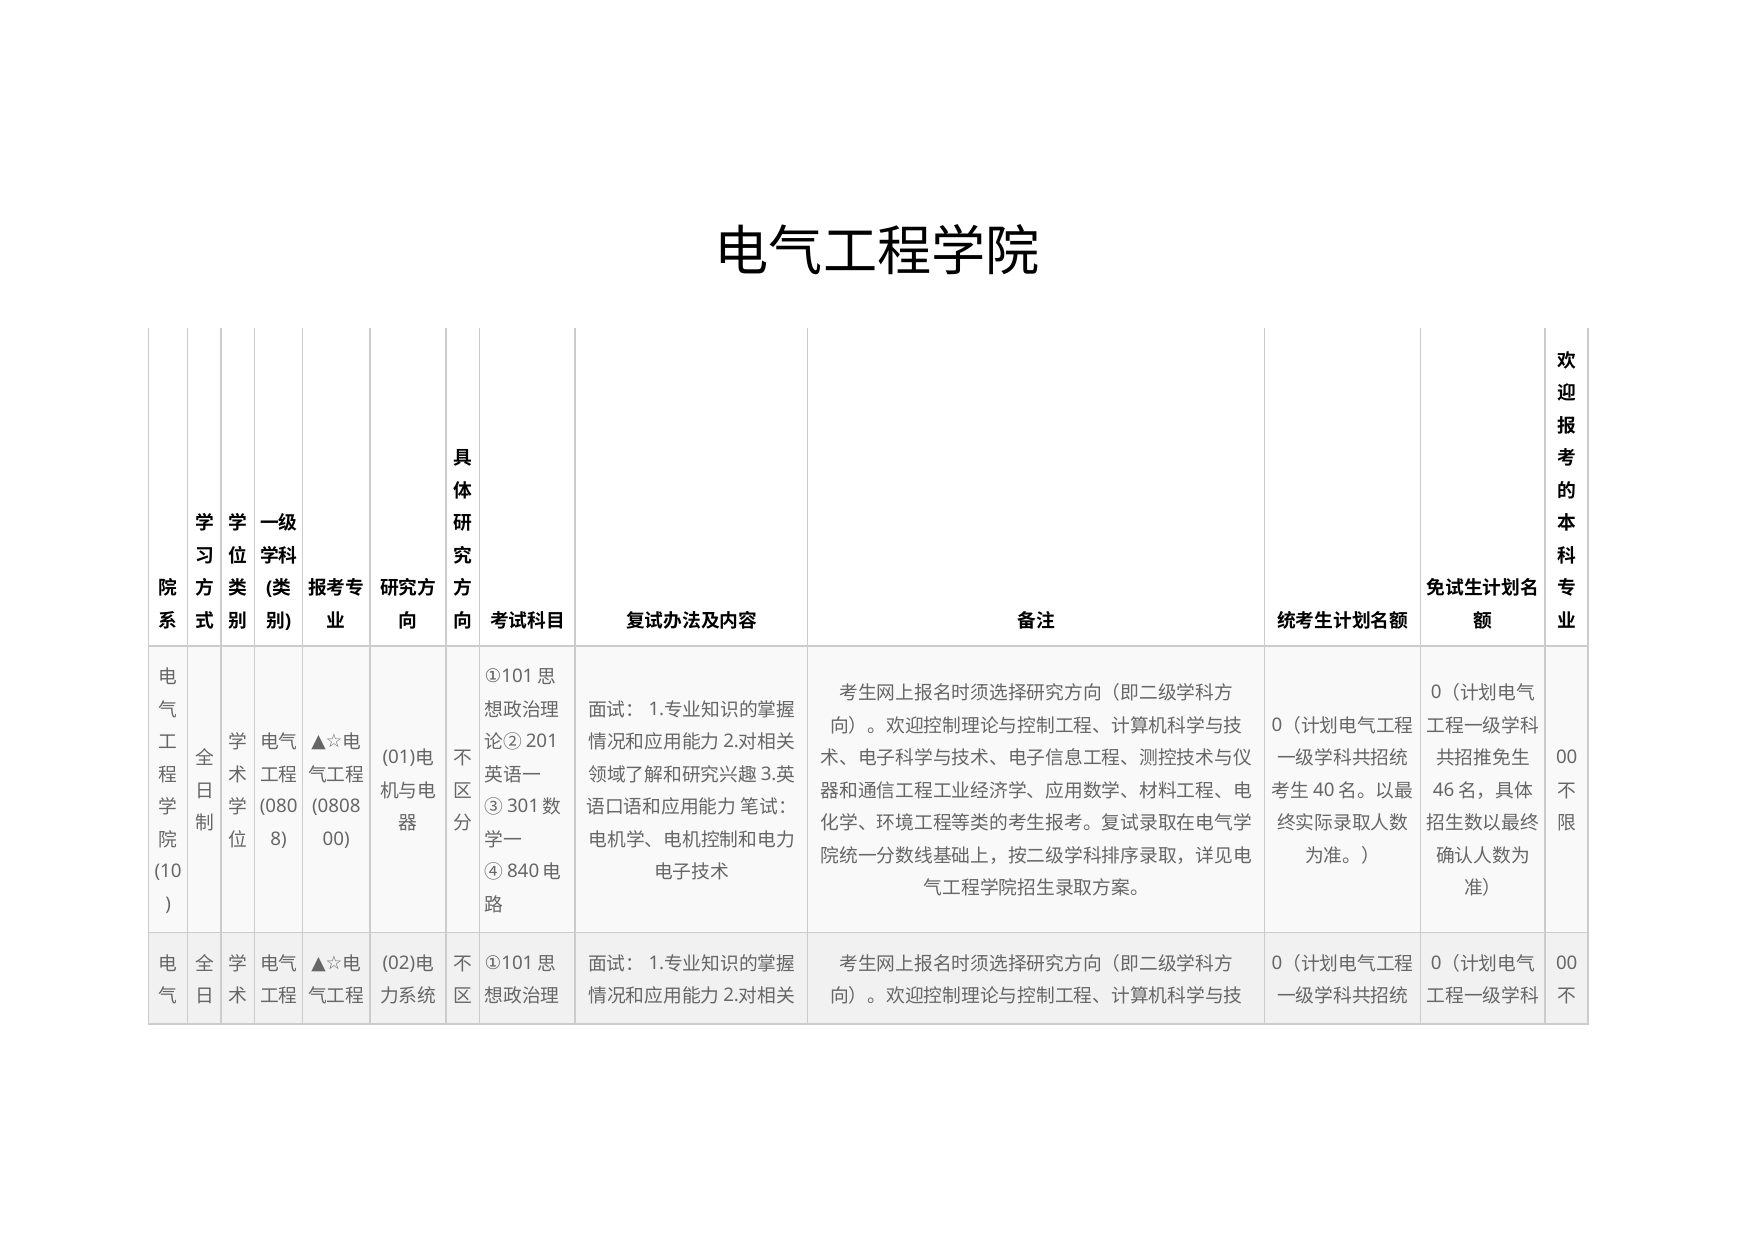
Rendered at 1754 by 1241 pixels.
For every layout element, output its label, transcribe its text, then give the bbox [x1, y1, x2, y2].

table_cell 全日制 [188, 647, 220, 932]
table_cell 0（计划电气工程一级学科共招统考生40名。以最终实际录取人数为准。） [1265, 647, 1420, 932]
table_cell 面试： 1.专业知识的掌握情况和应用能力2.对相关领域了解和研究兴趣3.英语口语和应用能力 笔试： 电力系统分析、发电厂电气部分和控制理论 [576, 933, 807, 1023]
table_header 报考专业 [303, 328, 369, 645]
table_cell (02)电力系统及其自动化 [371, 933, 445, 1023]
table_cell 全日制 [188, 933, 220, 1023]
table_cell 电气工程学院(10) [149, 933, 187, 1023]
table_header 一级学科(类别) [255, 328, 302, 645]
table_header 学位类别 [222, 328, 254, 645]
table_cell 考生网上报名时须选择研究方向（即二级学科方向）。欢迎控制理论与控制工程、计算机科学与技术、电子科学与技术、电子信息工程、测控技术与仪器和通信工程工业经济学、应用数学、材料工程、电化学、环境工程等类的考生报考。复试录取在电气学院统一分数线基础上，按各二级学科排序录取，详见电气工程学院招生录取方案。 [808, 933, 1264, 1023]
table_header 院系 [149, 328, 187, 645]
table_header 考试科目 [480, 328, 574, 645]
table_header 复试办法及内容 [576, 328, 807, 645]
table_cell 学术学位 [222, 647, 254, 932]
table_cell 电气工程(0808) [255, 933, 302, 1023]
table_cell 00不限 [1546, 647, 1587, 932]
table_cell 00不限 [1546, 933, 1587, 1023]
table_header 备注 [808, 328, 1264, 645]
text 电气工程学院 [150, 198, 1604, 295]
table_cell 0（计划电气工程一级学科共招统考生40名。以最终实际录取人数为准。） [1265, 933, 1420, 1023]
table_cell ▲☆电气工程(080800) [303, 933, 369, 1023]
table_header 具体研究方向 [447, 328, 479, 645]
table_header 免试生计划名额 [1421, 328, 1544, 645]
table_header 欢迎报考的本科专业 [1546, 328, 1587, 645]
table_cell 面试： 1.专业知识的掌握情况和应用能力2.对相关领域了解和研究兴趣3.英语口语和应用能力 笔试：电机学、电机控制和电力电子技术 [576, 647, 807, 932]
table_cell 考生网上报名时须选择研究方向（即二级学科方向）。欢迎控制理论与控制工程、计算机科学与技术、电子科学与技术、电子信息工程、测控技术与仪器和通信工程工业经济学、应用数学、材料工程、电化学、环境工程等类的考生报考。复试录取在电气学院统一分数线基础上，按二级学科排序录取，详见电气工程学院招生录取方案。 [808, 647, 1264, 932]
table_cell 不区分 [447, 647, 479, 932]
table_cell ①101思想政治理论②201英语一③301数学一④840电路 [480, 647, 574, 932]
table_header 统考生计划名额 [1265, 328, 1420, 645]
table_cell 不区分 [447, 933, 479, 1023]
table_cell 学术学位 [222, 933, 254, 1023]
table_header 学习方式 [188, 328, 220, 645]
table_cell 0（计划电气工程一级学科共招推免生46名，具体招生数以最终确认人数为准） [1421, 647, 1544, 932]
table_cell ▲☆电气工程(080800) [303, 647, 369, 932]
table_header 研究方向 [371, 328, 445, 645]
table_cell 电气工程学院(10) [149, 647, 187, 932]
table_cell (01)电机与电器 [371, 647, 445, 932]
table_cell ①101思想政治理论②201英语一③301数学一④840电路 [480, 933, 574, 1023]
table_cell 电气工程(0808) [255, 647, 302, 932]
table_cell 0（计划电气工程一级学科共招推免生46名，具体招生数以最终确认人数为准） [1421, 933, 1544, 1023]
